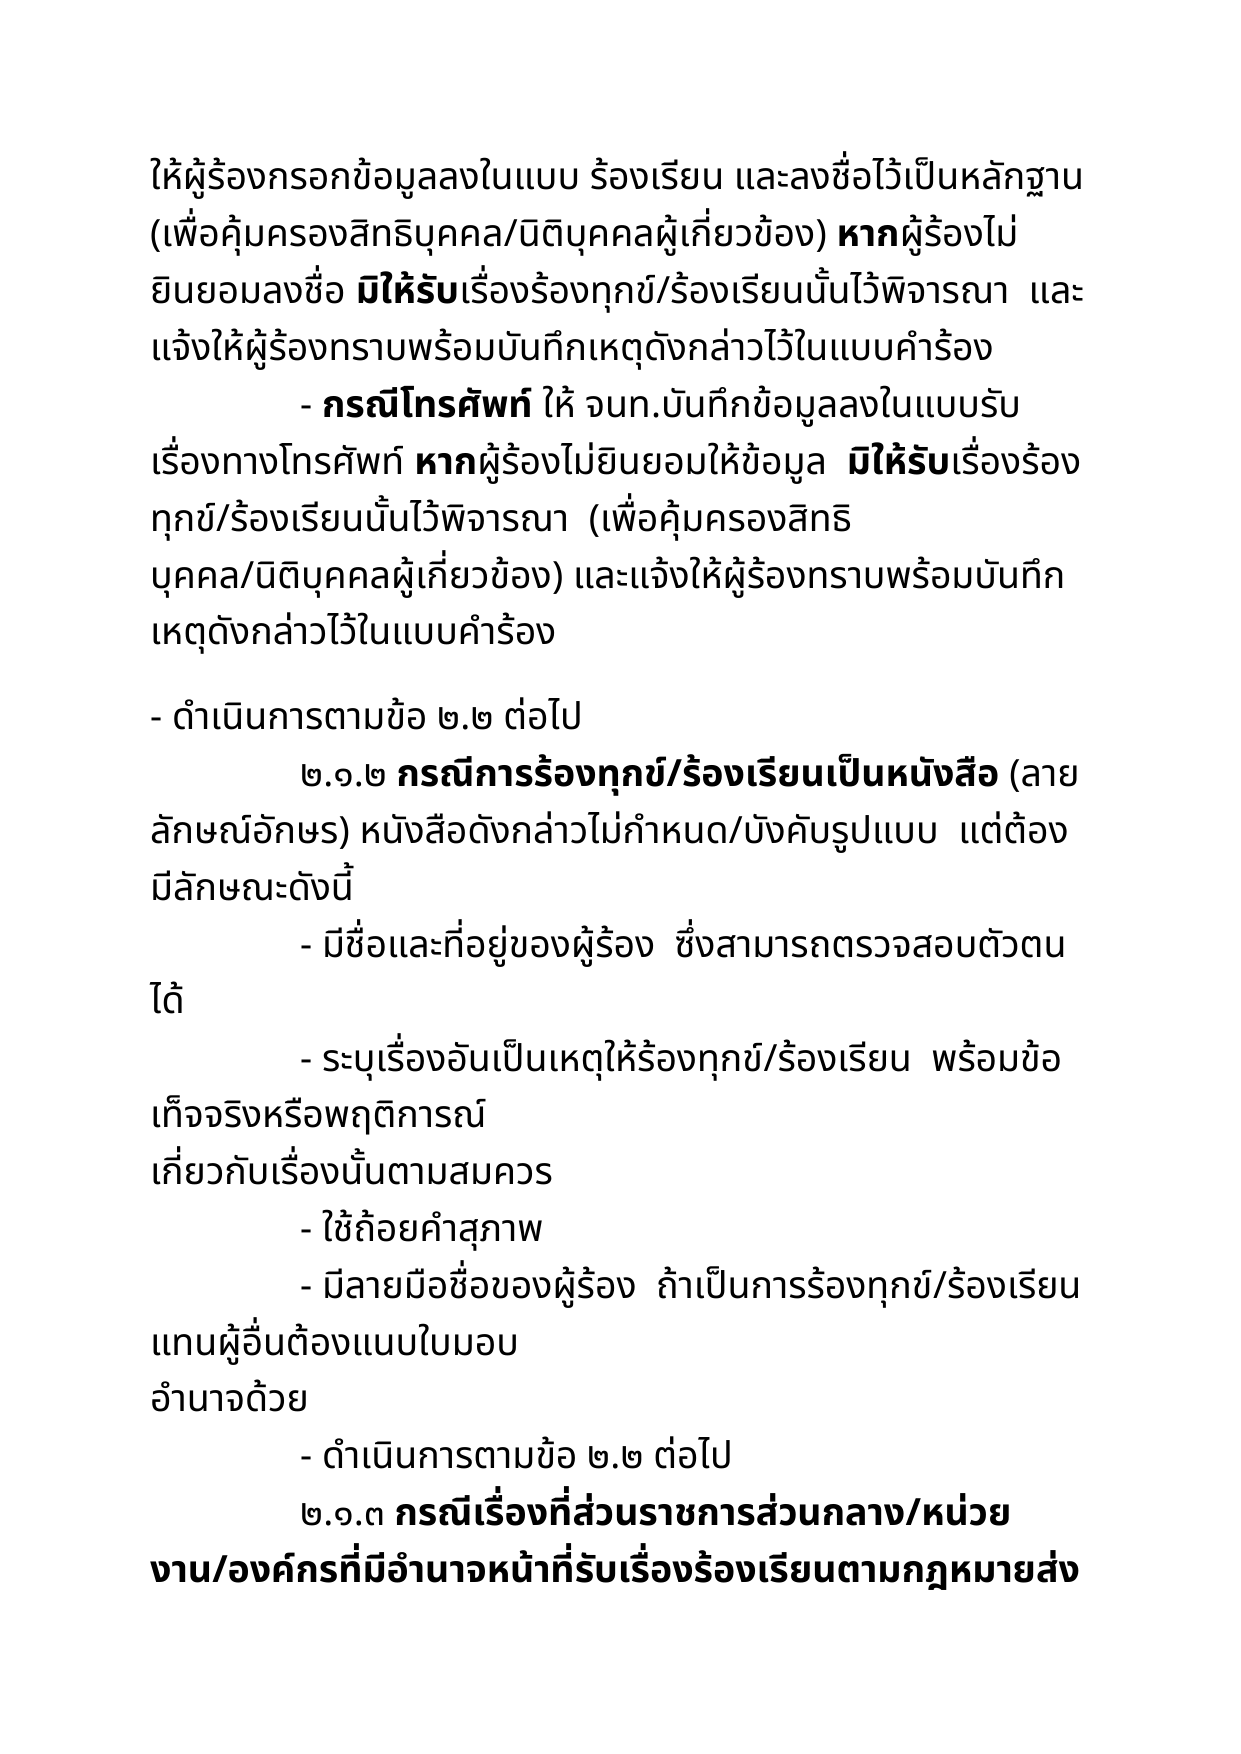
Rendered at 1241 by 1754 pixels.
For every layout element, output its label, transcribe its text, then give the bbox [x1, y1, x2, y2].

text อำนาจด้วย [150, 1372, 1090, 1428]
text - ดำเนินการตามข้อ ๒.๒ ต่อไป [150, 689, 1090, 747]
text ให้ผู้ร้องกรอกข้อมูลลงในแบบ ร้องเรียน และลงชื่อไว้เป็นหลักฐาน (เพื่อคุ้มครองสิทธิบุคคล/นิติบุคคลผู้เกี่ยวข้อง) หากผู้ร้องไม่ยินยอมลงชื่อ มิให้รับเรื่องร้องทุกข์/ร้องเรียนนั้นไว้พิจารณา และแจ้งให้ผู้ร้องทราบพร้อมบันทึกเหตุดังกล่าวไว้ในแบบคำร้อง [150, 150, 1090, 377]
text - ระบุเรื่องอันเป็นเหตุให้ร้องทุกข์/ร้องเรียน พร้อมข้อเท็จจริงหรือพฤติการณ์ [150, 1031, 1090, 1144]
text - มีลายมือชื่อของผู้ร้อง ถ้าเป็นการร้องทุกข์/ร้องเรียนแทนผู้อื่นต้องแนบใบมอบ [150, 1258, 1090, 1372]
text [150, 1485, 1090, 1599]
text - ดำเนินการตามข้อ ๒.๒ ต่อไป [225, 1428, 1090, 1485]
text เกี่ยวกับเรื่องนั้นตามสมควร [150, 1144, 1090, 1201]
text - มีชื่อและที่อยู่ของผู้ร้อง ซึ่งสามารถตรวจสอบตัวตนได้ [150, 917, 1090, 1031]
text - กรณีโทรศัพท์ ให้ จนท.บันทึกข้อมูลลงในแบบรับเรื่องทางโทรศัพท์ หากผู้ร้องไม่ยินยอมให้ข้อมูล มิให้รับเรื่องร้องทุกข์/ร้องเรียนนั้นไว้พิจารณา (เพื่อคุ้มครองสิทธิบุคคล/นิติบุคคลผู้เกี่ยวข้อง) และแจ้งให้ผู้ร้องทราบพร้อมบันทึกเหตุดังกล่าวไว้ในแบบคำร้อง [150, 377, 1090, 662]
text - ใช้ถ้อยคำสุภาพ [150, 1201, 1090, 1258]
text ๒.๑.๒ กรณีการร้องทุกข์/ร้องเรียนเป็นหนังสือ (ลายลักษณ์อักษร) หนังสือดังกล่าวไม่กำหนด/บังคับรูปแบบ แต่ต้องมีลักษณะดังนี้ [150, 747, 1090, 917]
